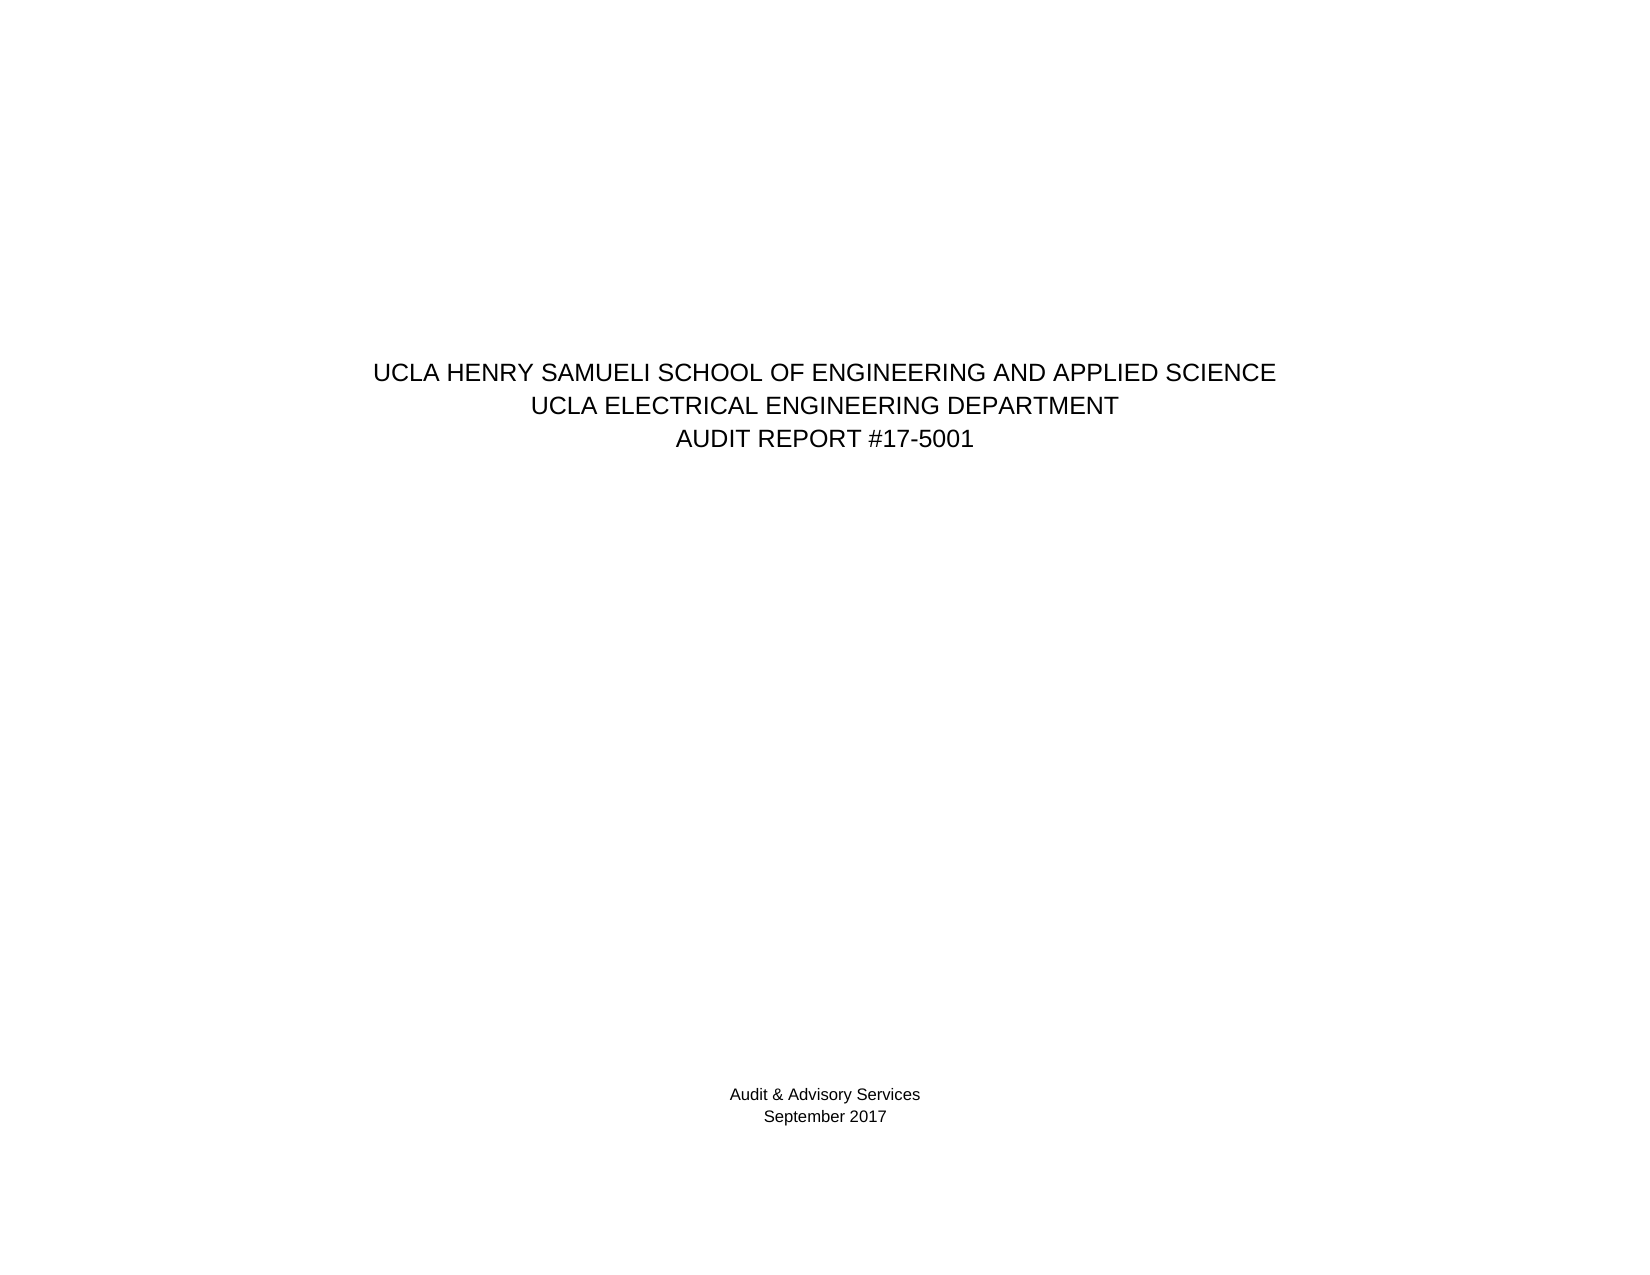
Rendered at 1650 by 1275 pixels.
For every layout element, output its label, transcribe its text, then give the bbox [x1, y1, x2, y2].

text September 2017 [150, 1107, 1500, 1126]
text Audit & Advisory Services [150, 1085, 1500, 1104]
text UCLA ELECTRICAL ENGINEERING DEPARTMENT [150, 391, 1500, 420]
text Audit REPORT #17-5001 [150, 424, 1500, 453]
text UCLA HENRY SAMUELI SCHOOL OF ENGINEERING AND APPLIED SCIENCE [150, 358, 1500, 387]
